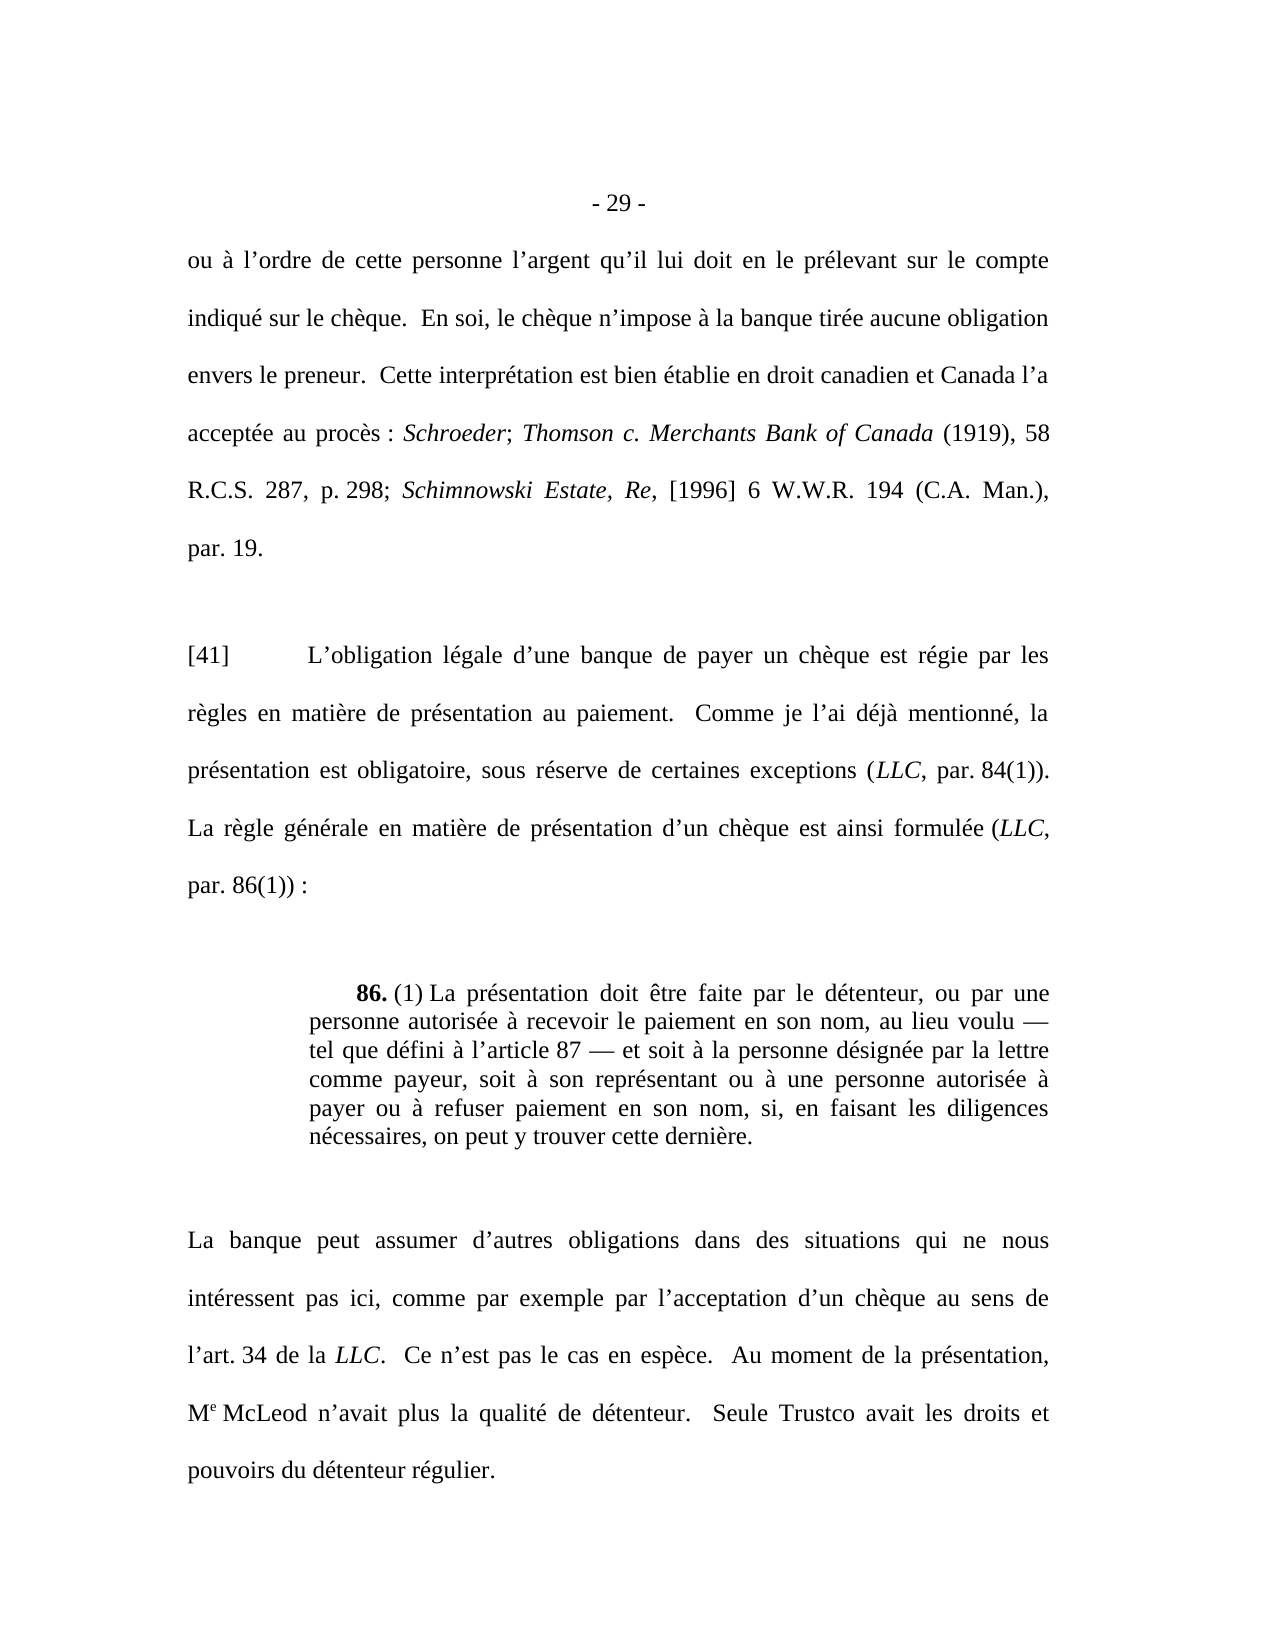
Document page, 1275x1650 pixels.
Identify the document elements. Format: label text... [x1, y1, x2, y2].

text L’obligation légale d’une banque de payer un chèque est régie par les règles en matière de présentation au paiement. Comme je l’ai déjà mentionné, la présentation est obligatoire, sous réserve de certaines exceptions (LLC, par. 84(1)). La règle générale en matière de présentation d’un chèque est ainsi formulée (LLC, par. 86(1)) : [187, 640, 1050, 899]
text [187, 245, 1050, 561]
text 86. (1) La présentation doit être faite par le détenteur, ou par une personne autorisée à recevoir le paiement en son nom, au lieu voulu — tel que défini à l’article 87 — et soit à la personne désignée par la lettre comme payeur, soit à son représentant ou à une personne autorisée à payer ou à refuser paiement en son nom, si, en faisant les diligences nécessaires, on peut y trouver cette dernière. [187, 978, 1050, 1150]
text La banque peut assumer d’autres obligations dans des situations qui ne nous intéressent pas ici, comme par exemple par l’acceptation d’un chèque au sens de l’art. 34 de la LLC. Ce n’est pas le cas en espèce. Au moment de la présentation, Me McLeod n’avait plus la qualité de détenteur. Seule Trustco avait les droits et pouvoirs du détenteur régulier. [187, 1225, 1050, 1484]
